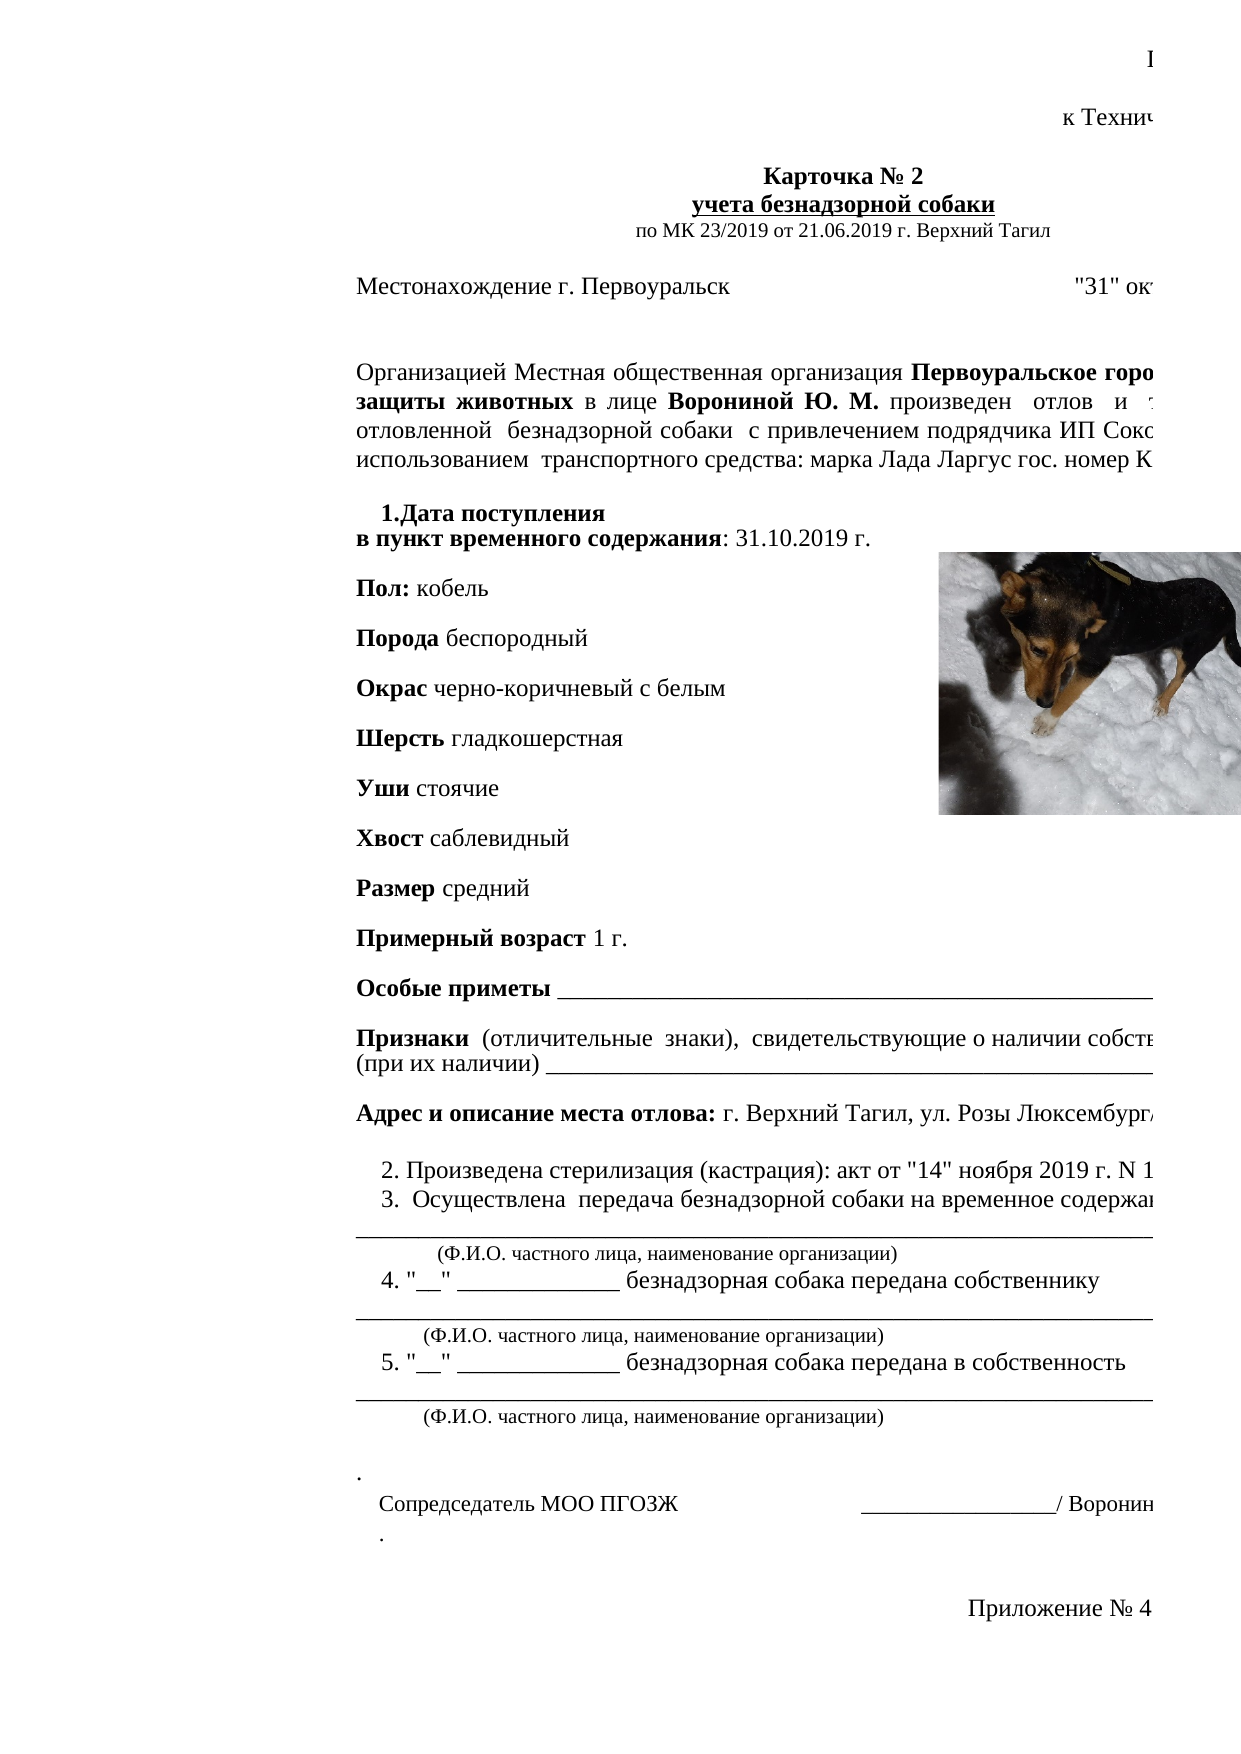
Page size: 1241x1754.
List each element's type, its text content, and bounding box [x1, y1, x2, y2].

text Приложение № 4 [177, 1593, 1152, 1622]
